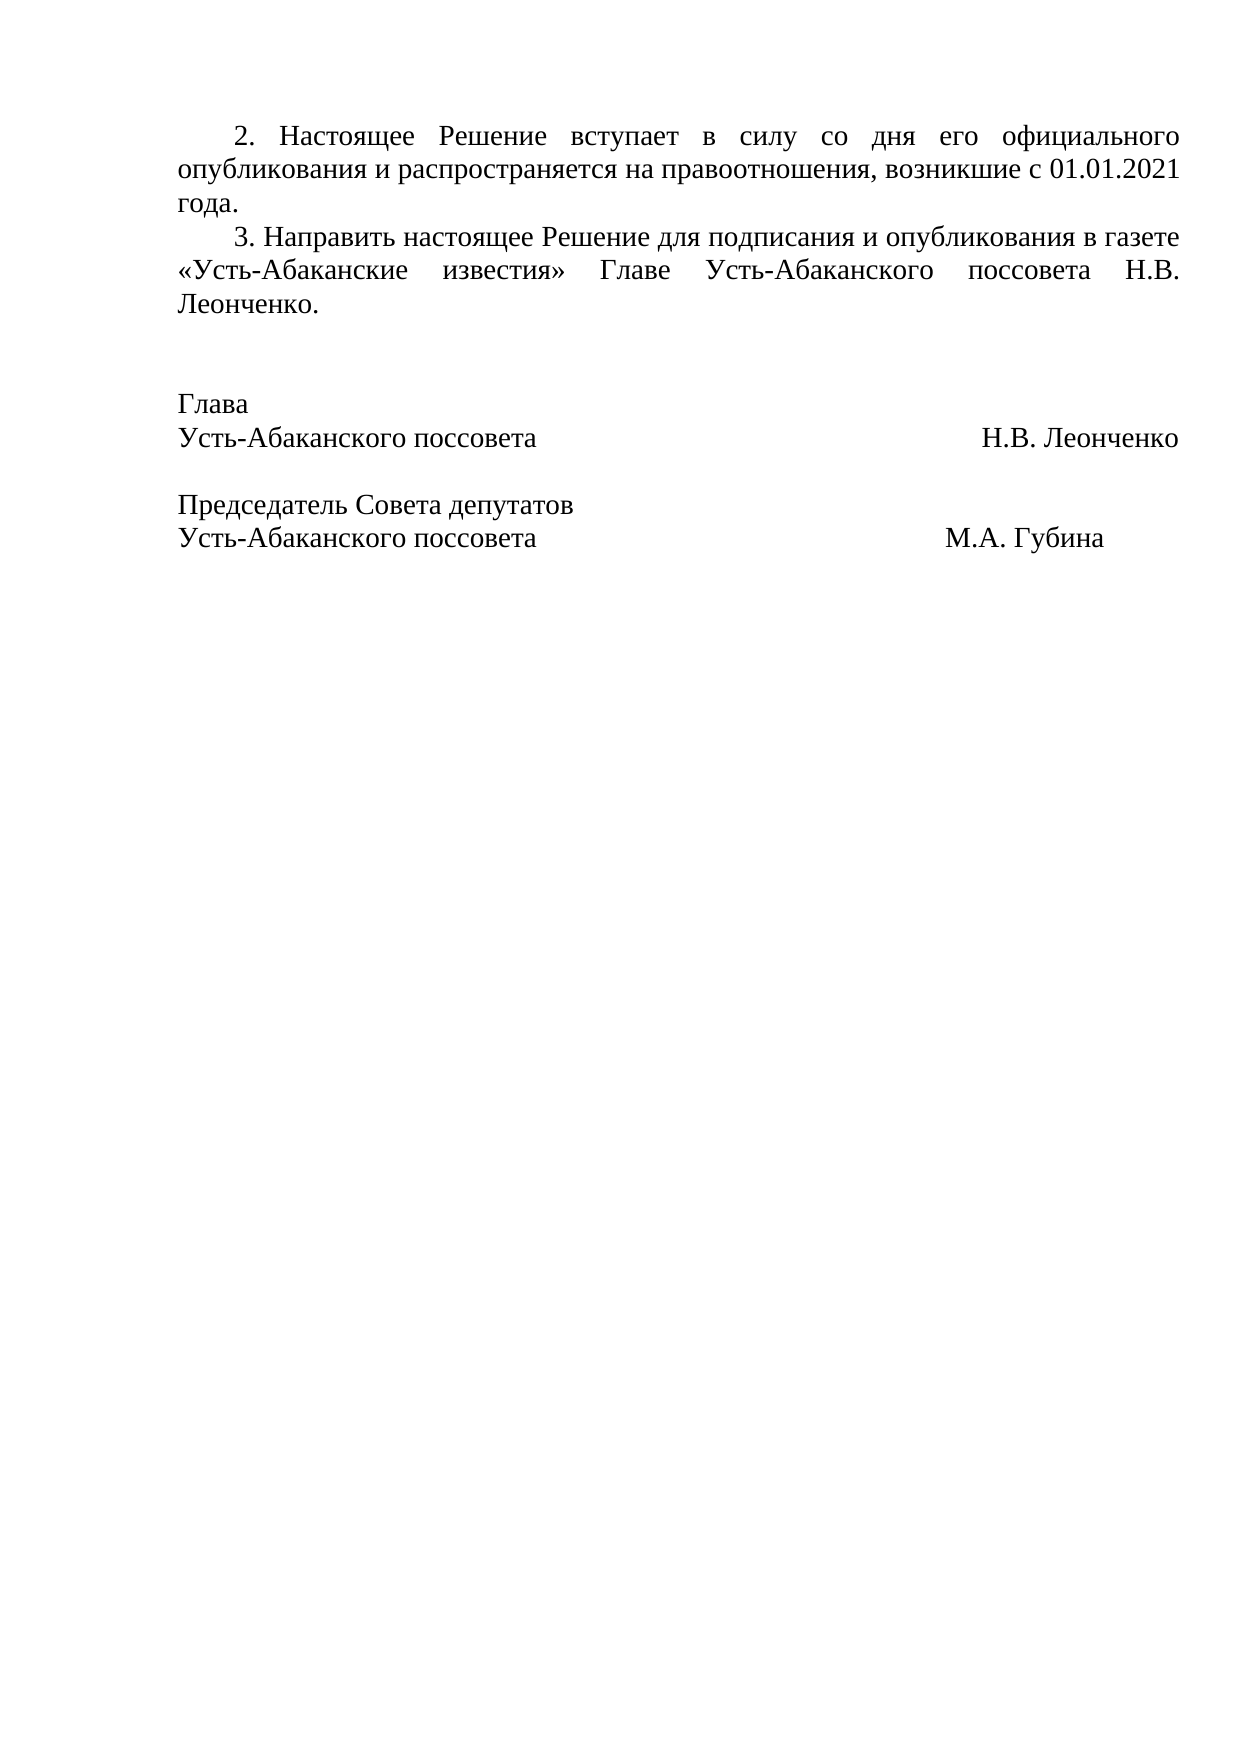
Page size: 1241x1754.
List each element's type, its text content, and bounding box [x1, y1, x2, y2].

text Глава [177, 386, 1181, 420]
text Председатель Совета депутатов [177, 487, 1181, 521]
text Усть-Абаканского поссовета М.А. Губина [177, 521, 1181, 554]
text Усть-Абаканского поссовета Н.В. Леонченко [177, 420, 1181, 453]
text 3. Направить настоящее Решение для подписания и опубликования в газете «Усть-Абаканские известия» Главе Усть-Абаканского поссовета Н.В. Леонченко. [177, 219, 1181, 319]
text 2. Настоящее Решение вступает в силу со дня его официального опубликования и распространяется на правоотношения, возникшие с 01.01.2021 года. [177, 118, 1181, 219]
